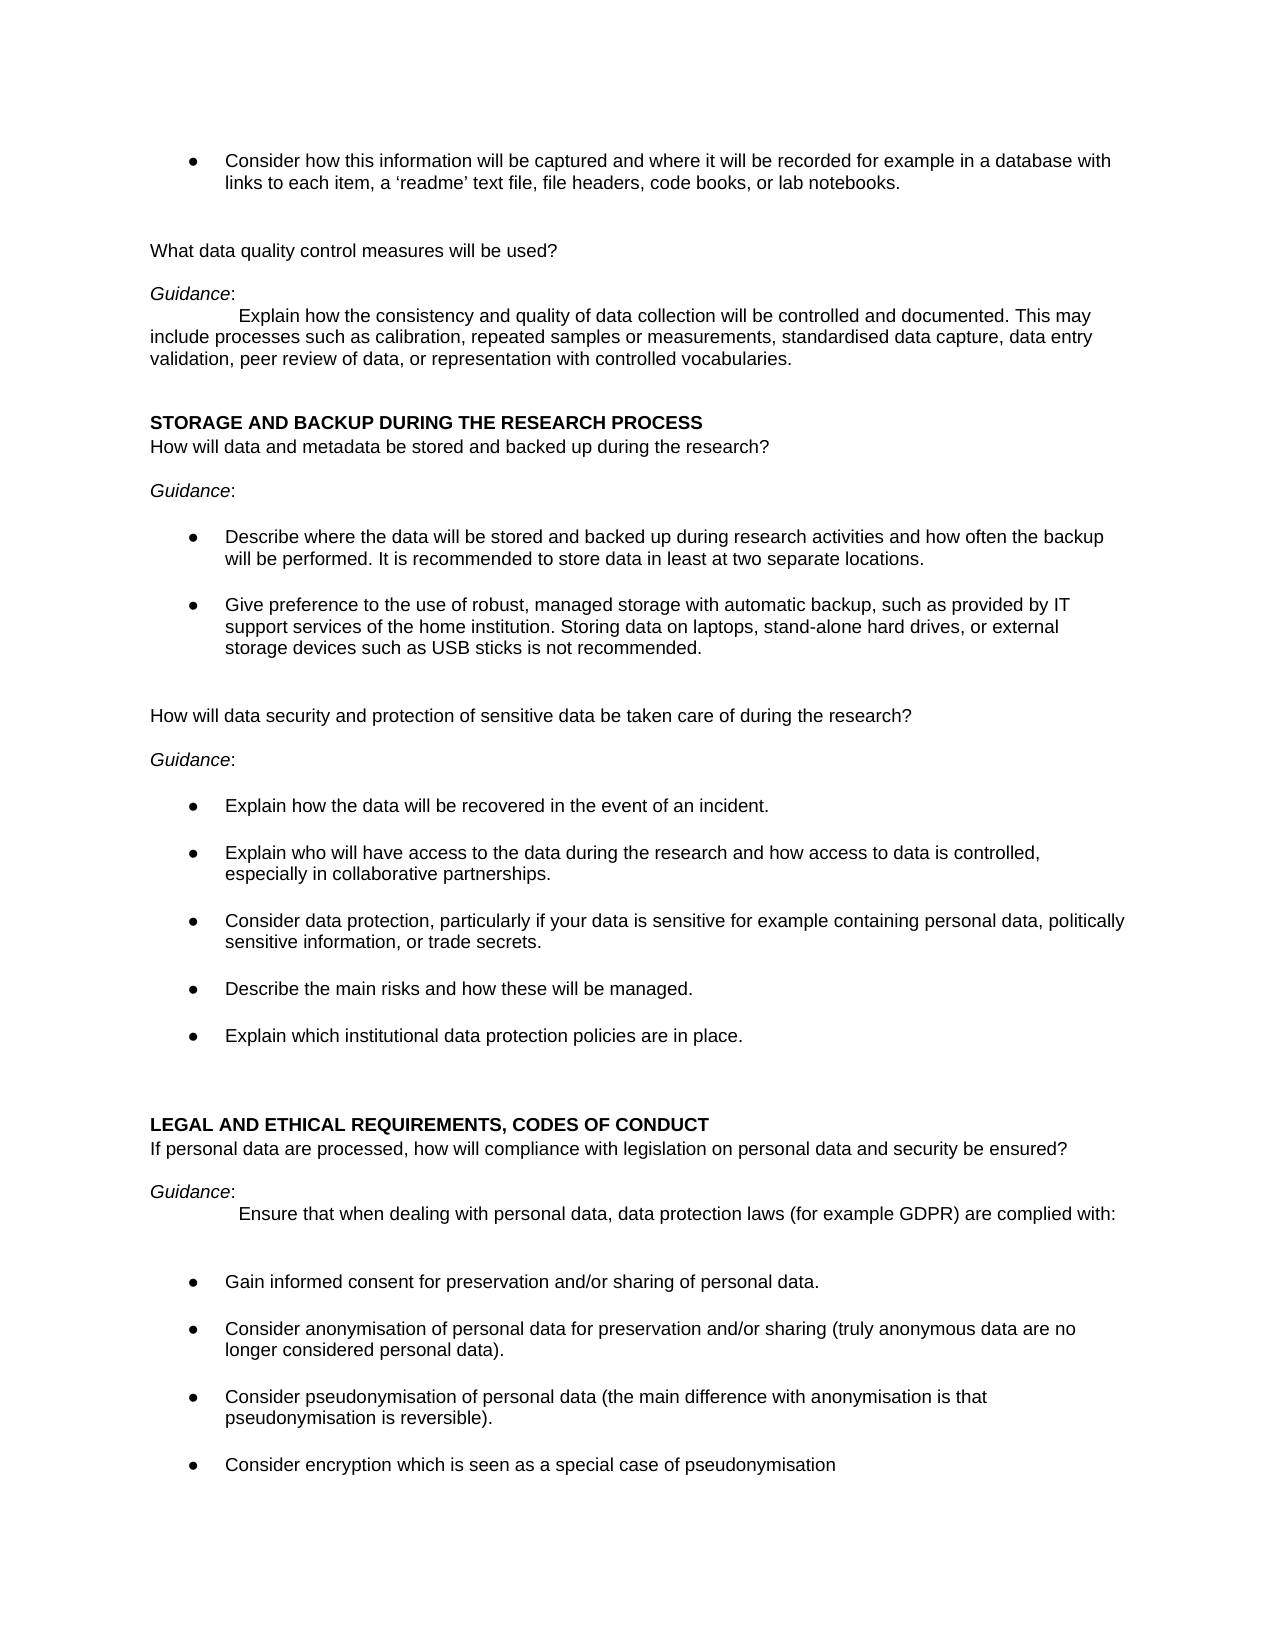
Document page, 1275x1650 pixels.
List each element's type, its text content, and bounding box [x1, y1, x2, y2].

list Consider anonymisation of personal data for preservation and/or sharing (truly anonymous data are no longer considered personal data). [187, 1317, 1125, 1361]
list Explain who will have access to the data during the research and how access to data is controlled, especially in collaborative partnerships. [187, 842, 1125, 885]
list Give preference to the use of robust, managed storage with automatic backup, such as provided by IT support services of the home institution. Storing data on laptops, stand-alone hard drives, or external storage devices such as USB sticks is not recommended. [187, 594, 1125, 659]
list Consider pseudonymisation of personal data (the main difference with anonymisation is that pseudonymisation is reversible). [187, 1386, 1125, 1429]
list Describe the main risks and how these will be managed. [187, 978, 1125, 999]
text How will data and metadata be stored and backed up during the research? [150, 436, 1125, 458]
text How will data security and protection of sensitive data be taken care of during the research? [150, 705, 1125, 727]
text Guidance: [150, 1181, 1125, 1203]
text Guidance: [150, 283, 1125, 304]
list Describe where the data will be stored and backed up during research activities and how often the backup will be performed. It is recommended to store data in least at two separate locations. [187, 526, 1125, 569]
subtitle LEGAL AND ETHICAL REQUIREMENTS, CODES OF CONDUCT [150, 1113, 1125, 1135]
text Ensure that when dealing with personal data, data protection laws (for example GDPR) are complied with: [150, 1203, 1125, 1224]
list Explain which institutional data protection policies are in place. [187, 1024, 1125, 1046]
text Guidance: [150, 479, 1125, 501]
text Explain how the consistency and quality of data collection will be controlled and documented. This may include processes such as calibration, repeated samples or measurements, standardised data capture, data entry validation, peer review of data, or representation with controlled vocabularies. [150, 304, 1125, 369]
list Consider data protection, particularly if your data is sensitive for example containing personal data, politically sensitive information, or trade secrets. [187, 910, 1125, 953]
text Guidance: [150, 748, 1125, 770]
subtitle STORAGE AND BACKUP DURING THE RESEARCH PROCESS [150, 411, 1125, 433]
list Consider encryption which is seen as a special case of pseudonymisation [187, 1454, 1125, 1475]
text If personal data are processed, how will compliance with legislation on personal data and security be ensured? [150, 1138, 1125, 1160]
text What data quality control measures will be used? [150, 240, 1125, 261]
list Consider how this information will be captured and where it will be recorded for example in a database with links to each item, a ‘readme’ text file, file headers, code books, or lab notebooks. [187, 150, 1125, 193]
list Gain informed consent for preservation and/or sharing of personal data. [187, 1271, 1125, 1292]
list Explain how the data will be recovered in the event of an incident. [187, 795, 1125, 817]
